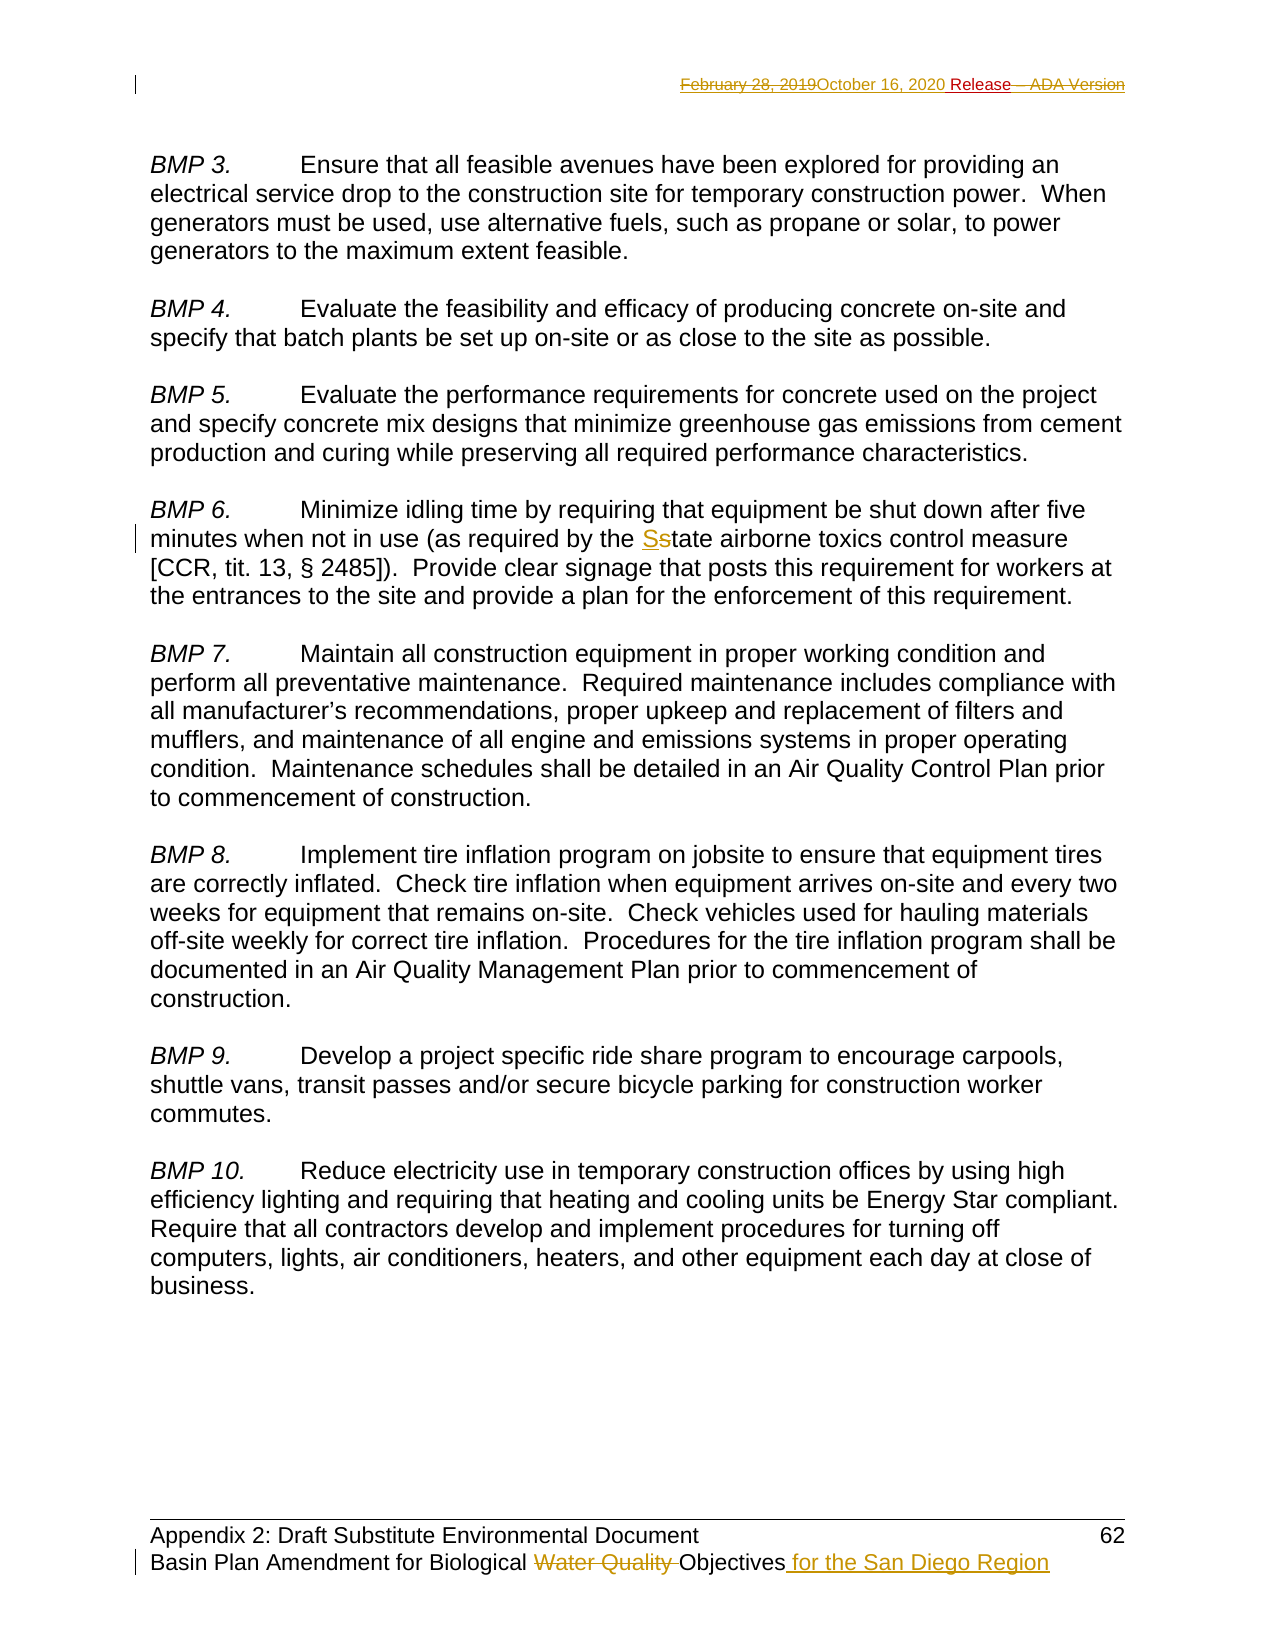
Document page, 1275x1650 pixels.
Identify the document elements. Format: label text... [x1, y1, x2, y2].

text BMP 10. Reduce electricity use in temporary construction offices by using high efficiency lighting and requiring that heating and cooling units be Energy Star compliant. Require that all contractors develop and implement procedures for turning off computers, lights, air conditioners, heaters, and other equipment each day at close of business. [150, 1156, 1125, 1300]
text BMP 3. Ensure that all feasible avenues have been explored for providing an electrical service drop to the construction site for temporary construction power. When generators must be used, use alternative fuels, such as propane or solar, to power generators to the maximum extent feasible. [150, 150, 1125, 265]
text BMP 5. Evaluate the performance requirements for concrete used on the project and specify concrete mix designs that minimize greenhouse gas emissions from cement production and curing while preserving all required performance characteristics. [150, 380, 1125, 466]
text BMP 7. Maintain all construction equipment in proper working condition and perform all preventative maintenance. Required maintenance includes compliance with all manufacturer’s recommendations, proper upkeep and replacement of filters and mufflers, and maintenance of all engine and emissions systems in proper operating condition. Maintenance schedules shall be detailed in an Air Quality Control Plan prior to commencement of construction. [150, 639, 1125, 811]
text BMP 4. Evaluate the feasibility and efficacy of producing concrete on-site and specify that batch plants be set up on-site or as close to the site as possible. [150, 294, 1125, 351]
text BMP 6. Minimize idling time by requiring that equipment be shut down after five minutes when not in use (as required by the tate airborne toxics control measure [CCR, tit. 13, § 2485]). Provide clear signage that posts this requirement for workers at the entrances to the site and provide a plan for the enforcement of this requirement. [150, 495, 1125, 610]
text BMP 8. Implement tire inflation program on jobsite to ensure that equipment tires are correctly inflated. Check tire inflation when equipment arrives on-site and every two weeks for equipment that remains on-site. Check vehicles used for hauling materials off-site weekly for correct tire inflation. Procedures for the tire inflation program shall be documented in an Air Quality Management Plan prior to commencement of construction. [150, 840, 1125, 1012]
text BMP 9. Develop a project specific ride share program to encourage carpools, shuttle vans, transit passes and/or secure bicycle parking for construction worker commutes. [150, 1041, 1125, 1127]
